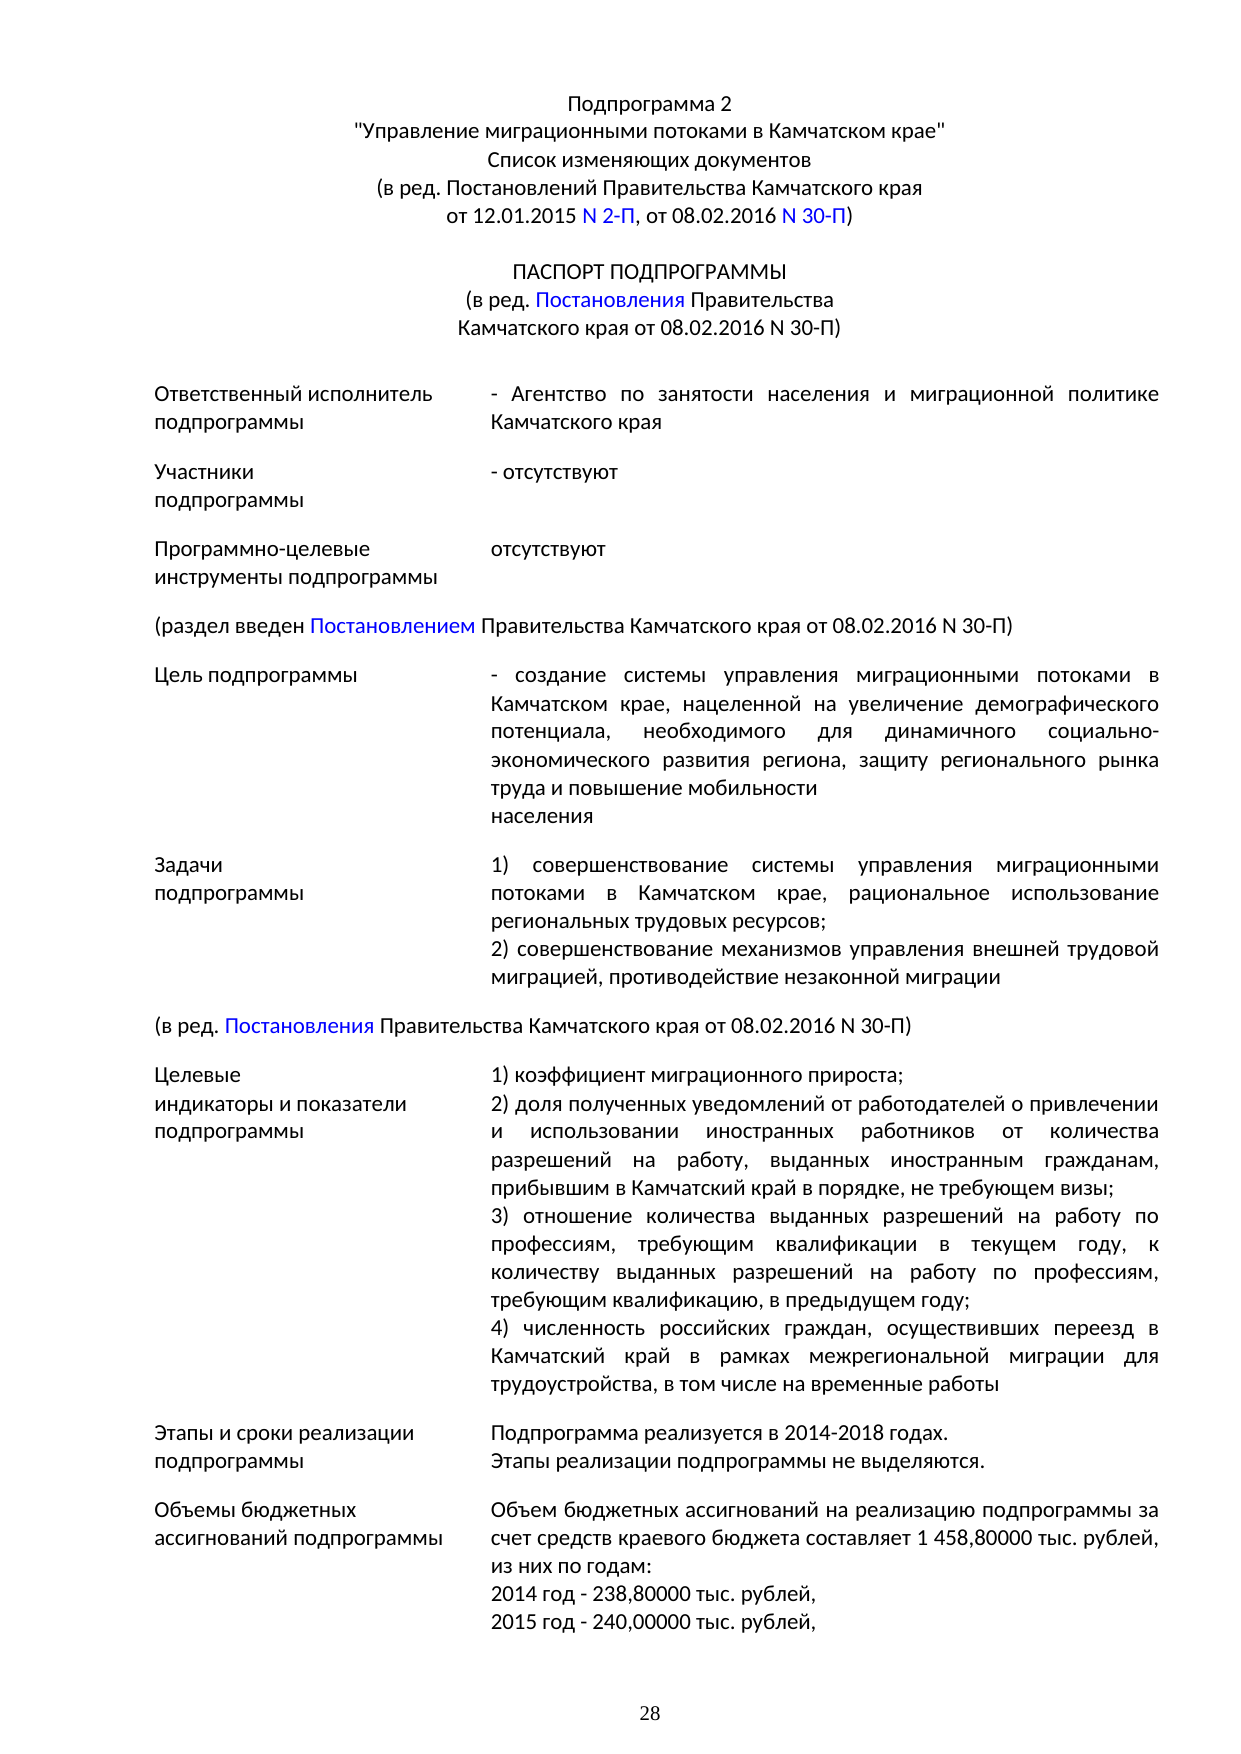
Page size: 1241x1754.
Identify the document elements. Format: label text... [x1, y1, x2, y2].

text ПАСПОРТ ПОДПРОГРАММЫ [148, 257, 1152, 285]
table_cell (раздел введен Постановлением Правительства Камчатского края от 08.02.2016 N 30-П) [148, 601, 1167, 650]
text (в ред. Постановлений Правительства Камчатского края [148, 173, 1152, 201]
table_cell Целевые индикаторы и показатели подпрограммы [148, 1050, 484, 1407]
table_cell отсутствуют [484, 524, 1167, 601]
table_cell Этапы и сроки реализации подпрограммы [148, 1408, 484, 1485]
table_cell Цель подпрограммы [148, 650, 484, 839]
text Подпрограмма 2 [148, 89, 1152, 117]
table_cell - отсутствуют [484, 446, 1167, 523]
text Камчатского края от 08.02.2016 N 30-П) [148, 313, 1152, 341]
table_cell Подпрограмма реализуется в 2014-2018 годах. Этапы реализации подпрограммы не выделяются. [484, 1408, 1167, 1485]
table_cell - создание системы управления миграционными потоками в Камчатском крае, нацеленной на увеличение демографического потенциала, необходимого для динамичного социально-экономического развития региона, защиту регионального рынка труда и повышение мобильности населения [484, 650, 1167, 839]
text Список изменяющих документов [148, 145, 1152, 173]
text "Управление миграционными потоками в Камчатском крае" [148, 117, 1152, 145]
table_cell 1) совершенствование системы управления миграционными потоками в Камчатском крае, рациональное использование региональных трудовых ресурсов; 2) совершенствование механизмов управления внешней трудовой миграцией, противодействие незаконной миграции [484, 839, 1167, 1001]
table_cell (в ред. Постановления Правительства Камчатского края от 08.02.2016 N 30-П) [148, 1001, 1167, 1050]
table_cell 1) коэффициент миграционного прироста; 2) доля полученных уведомлений от работодателей о привлечении и использовании иностранных работников от количества разрешений на работу, выданных иностранным гражданам, прибывшим в Камчатский край в порядке, не требующем визы; 3) отношение количества выданных разрешений на работу по профессиям, требующим квалификации в текущем году, к количеству выданных разрешений на работу по профессиям, требующим квалификацию, в предыдущем году; 4) численность российских граждан, осуществивших переезд в Камчатский край в рамках межрегиональной миграции для трудоустройства, в том числе на временные работы [484, 1050, 1167, 1407]
table_cell Участники подпрограммы [148, 446, 484, 523]
text (в ред. Постановления Правительства [148, 285, 1152, 313]
table_header Ответственный исполнитель подпрограммы [148, 369, 484, 446]
table_cell Задачи подпрограммы [148, 839, 484, 1001]
table_cell Программно-целевые инструменты подпрограммы [148, 524, 484, 601]
table_header - Агентство по занятости населения и миграционной политике Камчатского края [484, 369, 1167, 446]
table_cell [484, 1485, 1167, 1646]
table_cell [148, 1485, 484, 1646]
text от 12.01.2015 N 2-П, от 08.02.2016 N 30-П) [148, 201, 1152, 229]
